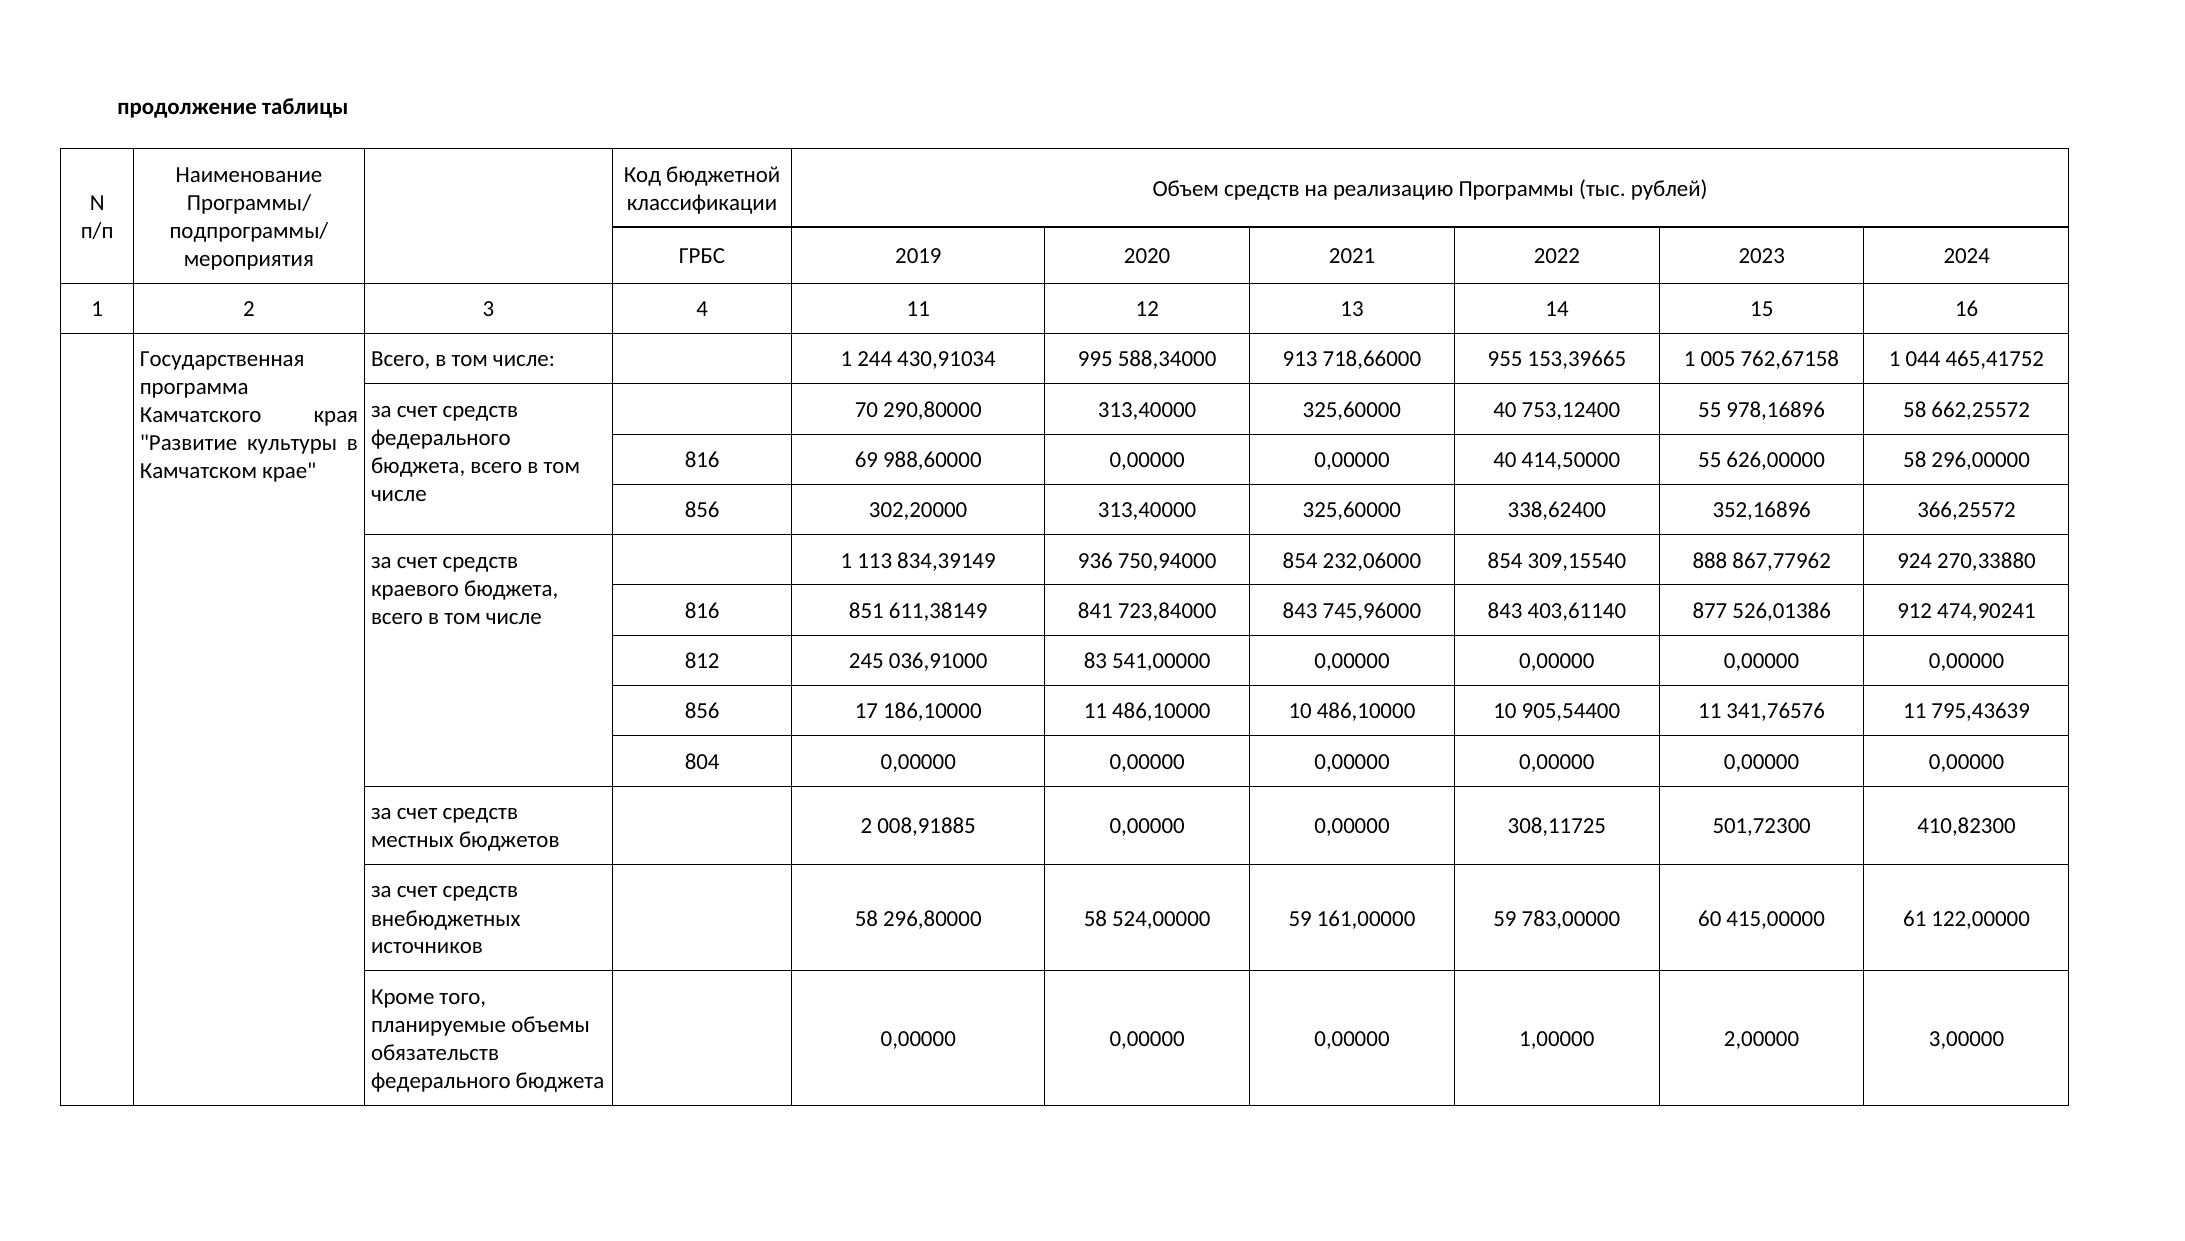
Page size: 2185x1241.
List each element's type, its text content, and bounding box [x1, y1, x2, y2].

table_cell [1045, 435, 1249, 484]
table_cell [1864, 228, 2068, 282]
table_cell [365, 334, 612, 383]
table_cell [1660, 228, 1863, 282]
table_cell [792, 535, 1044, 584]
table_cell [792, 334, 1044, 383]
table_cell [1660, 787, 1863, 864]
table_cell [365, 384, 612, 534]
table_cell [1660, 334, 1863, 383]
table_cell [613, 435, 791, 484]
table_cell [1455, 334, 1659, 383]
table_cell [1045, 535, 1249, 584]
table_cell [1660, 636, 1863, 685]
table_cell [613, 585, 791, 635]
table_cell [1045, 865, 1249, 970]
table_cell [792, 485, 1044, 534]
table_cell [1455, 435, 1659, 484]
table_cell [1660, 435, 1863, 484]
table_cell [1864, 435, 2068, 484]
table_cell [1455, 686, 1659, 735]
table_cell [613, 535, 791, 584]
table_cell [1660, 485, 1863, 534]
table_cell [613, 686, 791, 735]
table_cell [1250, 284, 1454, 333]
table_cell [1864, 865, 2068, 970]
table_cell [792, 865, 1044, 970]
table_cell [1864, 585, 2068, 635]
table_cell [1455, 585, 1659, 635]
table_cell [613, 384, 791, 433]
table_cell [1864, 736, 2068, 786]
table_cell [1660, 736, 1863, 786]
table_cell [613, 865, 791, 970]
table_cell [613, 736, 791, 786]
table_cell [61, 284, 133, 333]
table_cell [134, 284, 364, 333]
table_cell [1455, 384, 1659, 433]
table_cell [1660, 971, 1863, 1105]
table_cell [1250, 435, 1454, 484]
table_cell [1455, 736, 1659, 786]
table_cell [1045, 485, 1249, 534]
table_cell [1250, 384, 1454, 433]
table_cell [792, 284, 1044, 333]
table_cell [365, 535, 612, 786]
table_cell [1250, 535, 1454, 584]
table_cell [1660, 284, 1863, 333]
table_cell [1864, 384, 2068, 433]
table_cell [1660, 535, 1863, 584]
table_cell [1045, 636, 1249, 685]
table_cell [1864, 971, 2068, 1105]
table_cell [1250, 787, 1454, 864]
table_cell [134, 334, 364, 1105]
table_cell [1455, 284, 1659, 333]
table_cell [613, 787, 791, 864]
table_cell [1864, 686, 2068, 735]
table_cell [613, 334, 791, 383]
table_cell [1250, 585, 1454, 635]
text продолжение таблицы [61, 92, 2122, 120]
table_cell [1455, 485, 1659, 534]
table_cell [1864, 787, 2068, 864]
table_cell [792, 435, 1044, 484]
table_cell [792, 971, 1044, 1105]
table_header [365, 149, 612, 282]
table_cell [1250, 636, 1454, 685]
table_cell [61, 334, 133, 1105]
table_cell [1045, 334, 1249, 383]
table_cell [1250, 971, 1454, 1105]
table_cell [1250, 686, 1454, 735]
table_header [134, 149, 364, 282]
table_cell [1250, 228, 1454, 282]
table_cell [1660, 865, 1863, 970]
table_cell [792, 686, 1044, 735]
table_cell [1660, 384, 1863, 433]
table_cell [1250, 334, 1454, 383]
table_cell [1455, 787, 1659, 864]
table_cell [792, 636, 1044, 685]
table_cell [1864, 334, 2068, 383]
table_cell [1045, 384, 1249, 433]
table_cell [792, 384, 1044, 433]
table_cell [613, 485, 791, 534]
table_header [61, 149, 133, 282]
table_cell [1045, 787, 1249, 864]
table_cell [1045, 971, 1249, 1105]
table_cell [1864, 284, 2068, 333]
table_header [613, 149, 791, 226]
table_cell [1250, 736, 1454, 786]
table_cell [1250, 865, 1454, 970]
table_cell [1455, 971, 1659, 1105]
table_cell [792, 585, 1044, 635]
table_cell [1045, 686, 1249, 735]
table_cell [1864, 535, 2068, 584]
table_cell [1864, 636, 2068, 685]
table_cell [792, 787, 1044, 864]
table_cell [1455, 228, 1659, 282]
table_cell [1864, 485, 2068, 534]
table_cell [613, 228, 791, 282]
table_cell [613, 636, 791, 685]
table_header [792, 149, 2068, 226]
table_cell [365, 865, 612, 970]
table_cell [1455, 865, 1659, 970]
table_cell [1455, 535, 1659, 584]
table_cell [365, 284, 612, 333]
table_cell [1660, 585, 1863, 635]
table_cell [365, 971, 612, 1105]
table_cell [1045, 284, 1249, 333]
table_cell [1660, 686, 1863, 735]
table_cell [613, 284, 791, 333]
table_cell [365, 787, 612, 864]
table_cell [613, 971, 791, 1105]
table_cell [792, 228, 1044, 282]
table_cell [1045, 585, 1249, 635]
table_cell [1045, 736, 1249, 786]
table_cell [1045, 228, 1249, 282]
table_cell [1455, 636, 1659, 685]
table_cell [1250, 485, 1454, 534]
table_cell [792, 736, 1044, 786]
